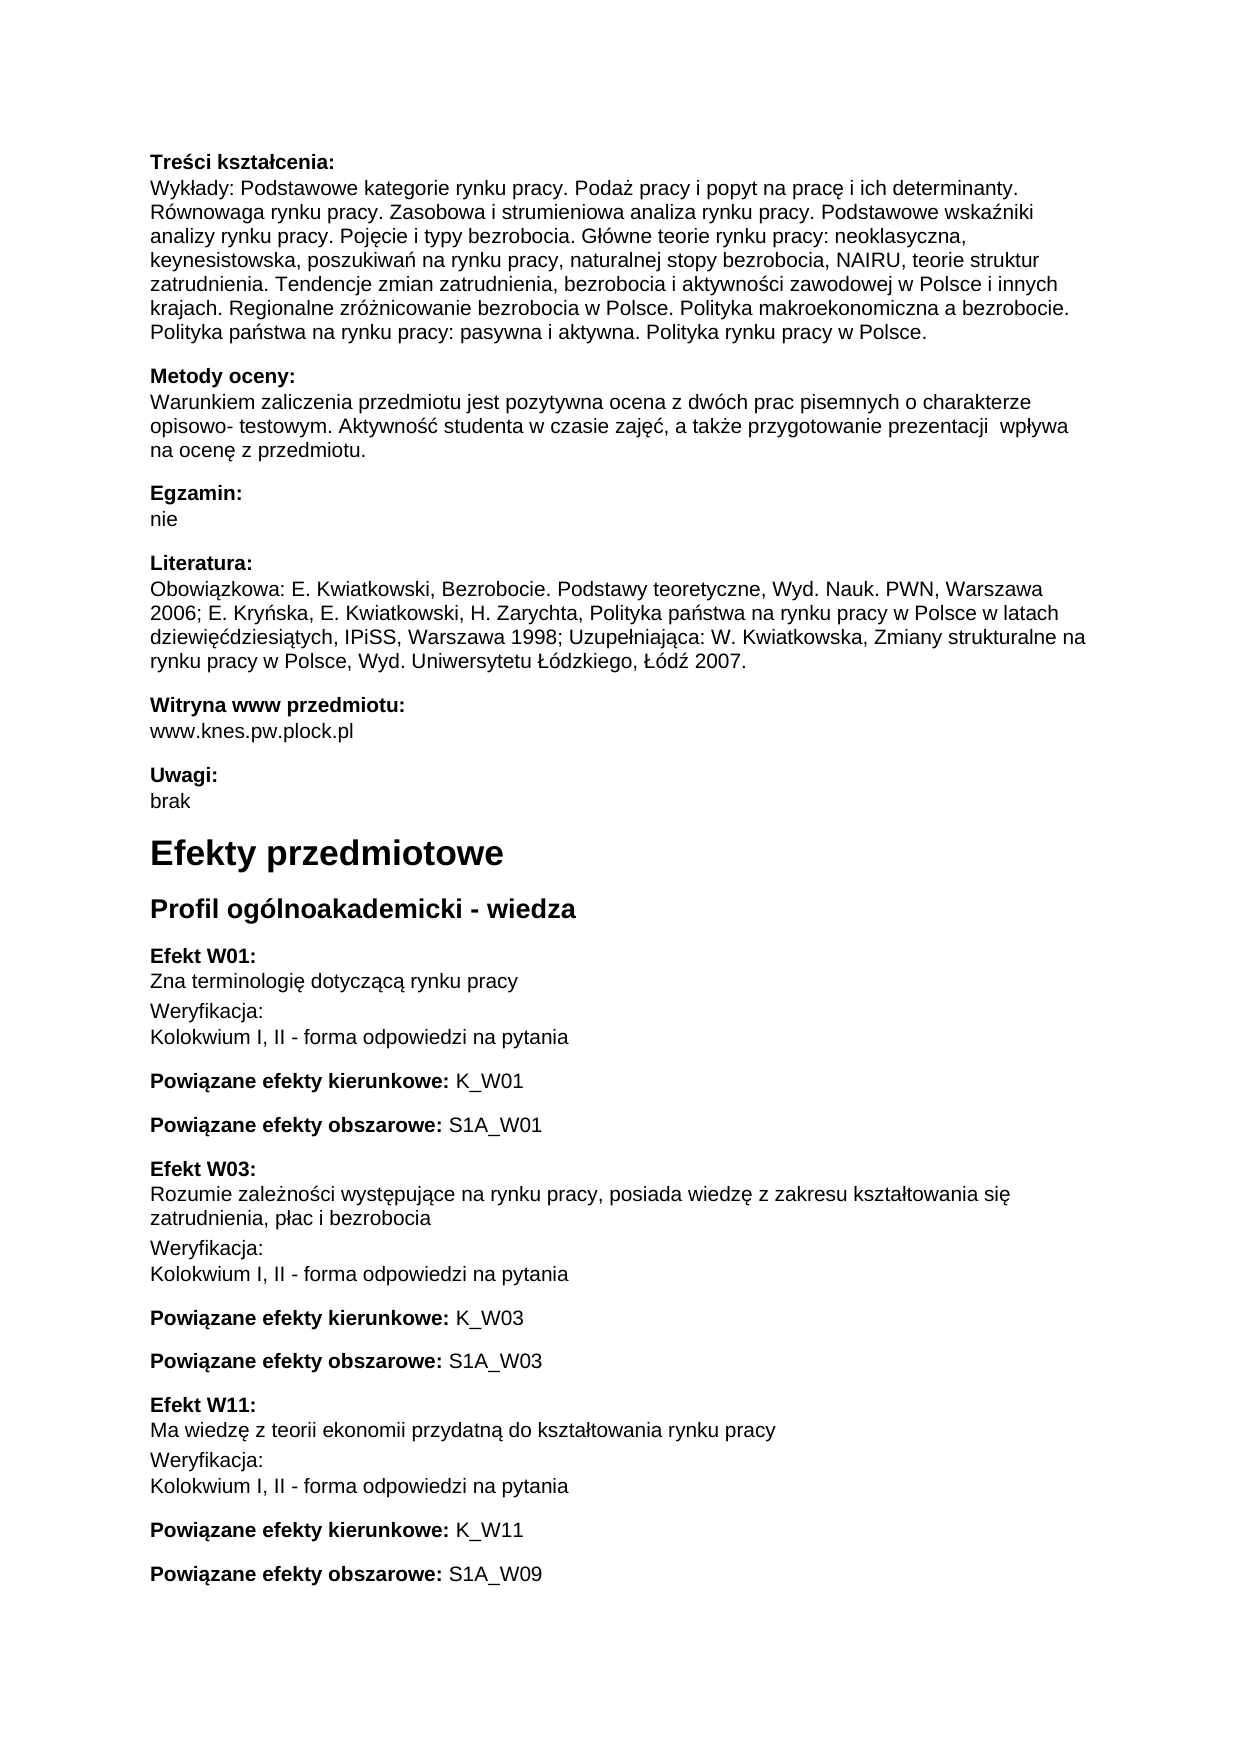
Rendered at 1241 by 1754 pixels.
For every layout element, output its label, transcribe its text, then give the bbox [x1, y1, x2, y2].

text Ma wiedzę z teorii ekonomii przydatną do kształtowania rynku pracy [150, 1418, 1090, 1442]
subtitle Profil ogólnoakademicki - wiedza [150, 893, 1090, 924]
text Powiązane efekty kierunkowe: K_W11 [150, 1518, 1090, 1542]
text Kolokwium I, II - forma odpowiedzi na pytania [150, 1262, 1090, 1286]
text Wykłady: Podstawowe kategorie rynku pracy. Podaż pracy i popyt na pracę i ich determinanty. Równowaga rynku pracy. Zasobowa i strumieniowa analiza rynku pracy. Podstawowe wskaźniki analizy rynku pracy. Pojęcie i typy bezrobocia. Główne teorie rynku pracy: neoklasyczna, keynesistowska, poszukiwań na rynku pracy, naturalnej stopy bezrobocia, NAIRU, teorie struktur zatrudnienia. Tendencje zmian zatrudnienia, bezrobocia i aktywności zawodowej w Polsce i innych krajach. Regionalne zróżnicowanie bezrobocia w Polsce. Polityka makroekonomiczna a bezrobocie. Polityka państwa na rynku pracy: pasywna i aktywna. Polityka rynku pracy w Polsce. [150, 176, 1090, 344]
text Warunkiem zaliczenia przedmiotu jest pozytywna ocena z dwóch prac pisemnych o charakterze opisowo- testowym. Aktywność studenta w czasie zajęć, a także przygotowanie prezentacji wpływa na ocenę z przedmiotu. [150, 389, 1090, 461]
text Powiązane efekty obszarowe: S1A_W03 [150, 1349, 1090, 1373]
text Obowiązkowa: E. Kwiatkowski, Bezrobocie. Podstawy teoretyczne, Wyd. Nauk. PWN, Warszawa 2006; E. Kryńska, E. Kwiatkowski, H. Zarychta, Polityka państwa na rynku pracy w Polsce w latach dziewięćdziesiątych, IPiSS, Warszawa 1998; Uzupełniająca: W. Kwiatkowska, Zmiany strukturalne na rynku pracy w Polsce, Wyd. Uniwersytetu Łódzkiego, Łódź 2007. [150, 577, 1090, 673]
text Literatura: [150, 551, 1090, 575]
text Kolokwium I, II - forma odpowiedzi na pytania [150, 1474, 1090, 1498]
text Treści kształcenia: [150, 150, 1090, 174]
text Powiązane efekty obszarowe: S1A_W01 [150, 1113, 1090, 1137]
text Rozumie zależności występujące na rynku pracy, posiada wiedzę z zakresu kształtowania się zatrudnienia, płac i bezrobocia [150, 1181, 1090, 1229]
text Kolokwium I, II - forma odpowiedzi na pytania [150, 1025, 1090, 1049]
text nie [150, 507, 1090, 531]
subtitle Efekty przedmiotowe [150, 832, 1090, 873]
text Metody oceny: [150, 363, 1090, 387]
text Powiązane efekty kierunkowe: K_W03 [150, 1305, 1090, 1329]
text Efekt W03: [150, 1156, 1090, 1180]
text Zna terminologię dotyczącą rynku pracy [150, 969, 1090, 993]
text Powiązane efekty kierunkowe: K_W01 [150, 1069, 1090, 1093]
text Weryfikacja: [150, 1448, 1090, 1472]
text Efekt W11: [150, 1393, 1090, 1417]
text Weryfikacja: [150, 1236, 1090, 1259]
text Weryfikacja: [150, 999, 1090, 1023]
text Efekt W01: [150, 944, 1090, 968]
text Witryna www przedmiotu: [150, 693, 1090, 717]
text Uwagi: [150, 762, 1090, 786]
text brak [150, 788, 1090, 812]
text Egzamin: [150, 481, 1090, 505]
text www.knes.pw.plock.pl [150, 719, 1090, 743]
text Powiązane efekty obszarowe: S1A_W09 [150, 1562, 1090, 1586]
